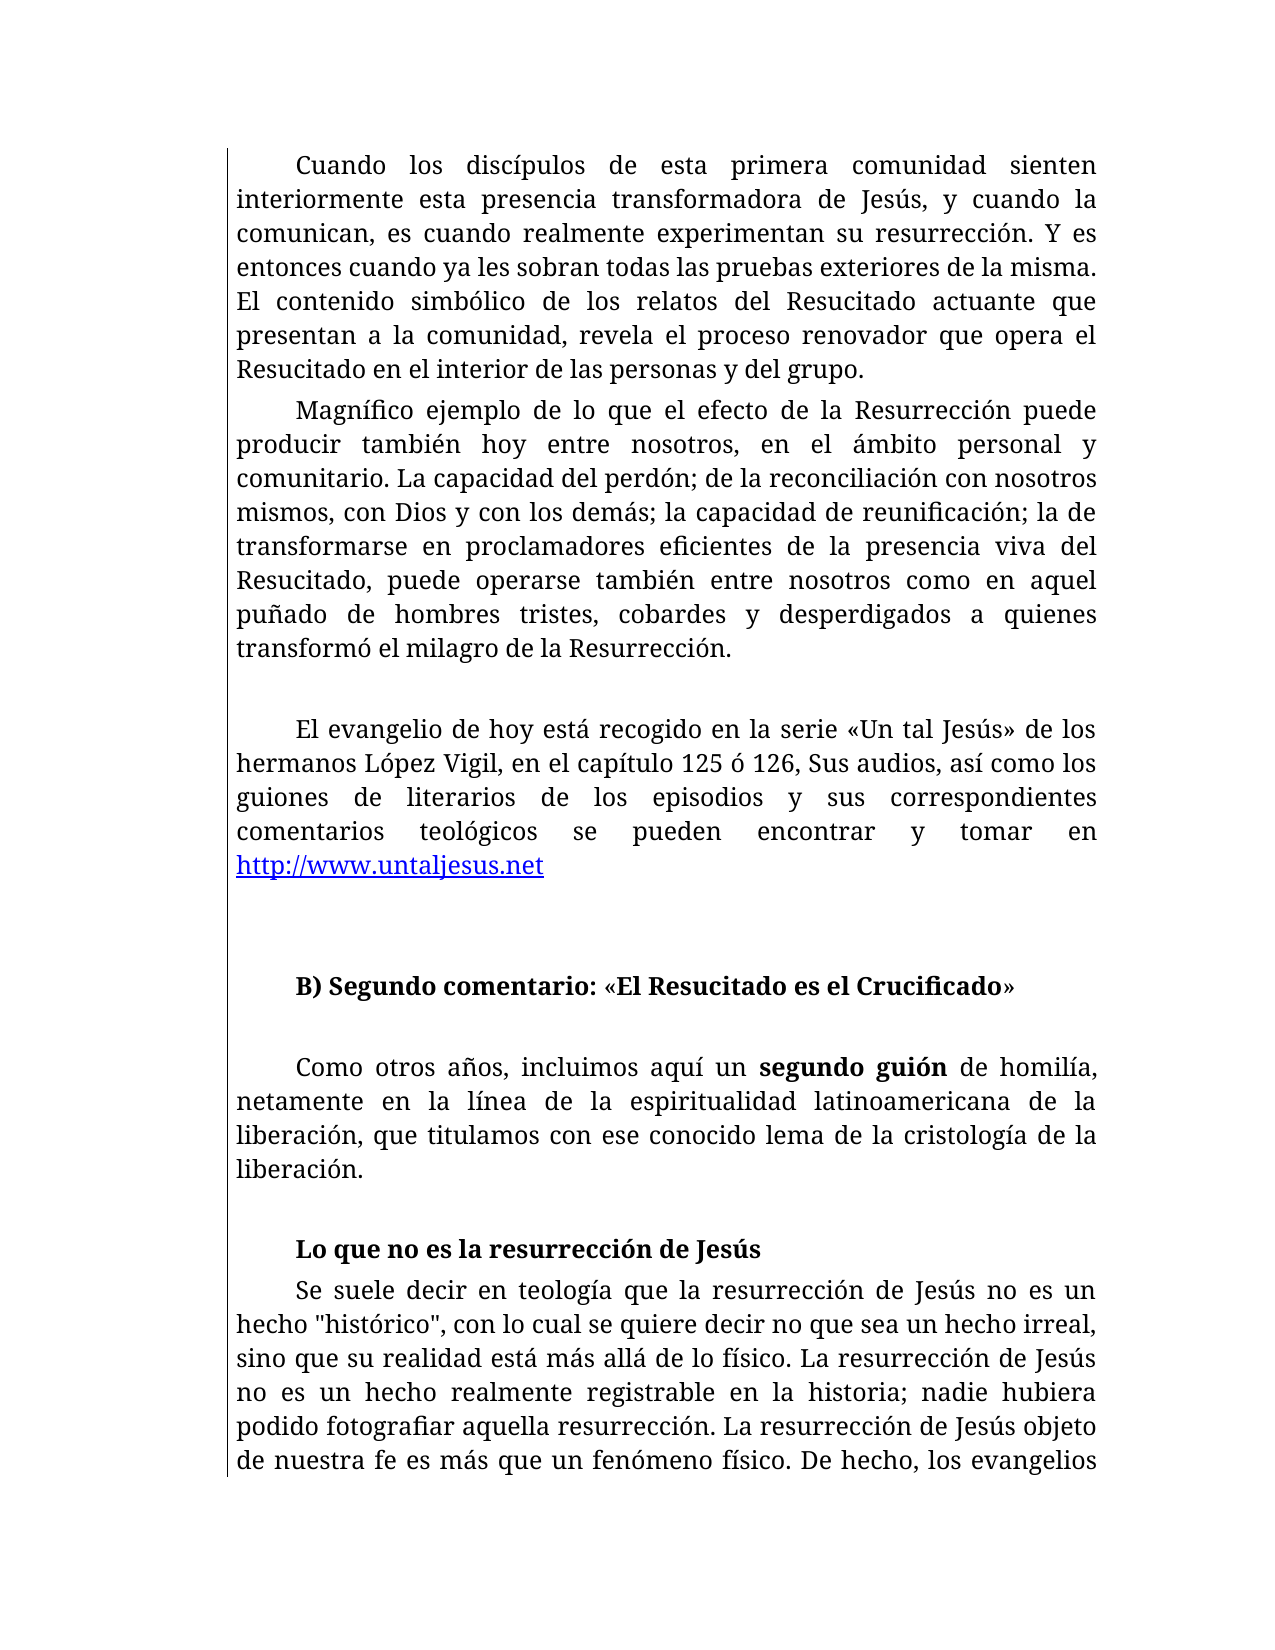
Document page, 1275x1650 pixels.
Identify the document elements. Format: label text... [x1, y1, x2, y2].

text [228, 1272, 1098, 1477]
text B) Segundo comentario: «El Resucitado es el Crucificado» [228, 968, 1098, 1003]
text Como otros años, incluimos aquí un segundo guión de homilía, netamente en la línea de la espiritualidad latinoamericana de la liberación, que titulamos con ese conocido lema de la cristología de la liberación. [228, 1049, 1098, 1185]
text Cuando los discípulos de esta primera comunidad sienten interiormente esta presencia transformadora de Jesús, y cuando la comunican, es cuando realmente experimentan su resurrección. Y es entonces cuando ya les sobran todas las pruebas exteriores de la misma. El contenido simbólico de los relatos del Resucitado actuante que presentan a la comunidad, revela el proceso renovador que opera el Resucitado en el interior de las personas y del grupo. [228, 148, 1098, 386]
text Magnífico ejemplo de lo que el efecto de la Resurrección puede producir también hoy entre nosotros, en el ámbito personal y comunitario. La capacidad del perdón; de la reconciliación con nosotros mismos, con Dios y con los demás; la capacidad de reunificación; la de transformarse en proclamadores eficientes de la presencia viva del Resucitado, puede operarse también entre nosotros como en aquel puñado de hombres tristes, cobardes y desperdigados a quienes transformó el milagro de la Resurrección. [228, 392, 1098, 665]
text Lo que no es la resurrección de Jesús [228, 1232, 1098, 1266]
text El evangelio de hoy está recogido en la serie «Un tal Jesús» de los hermanos López Vigil, en el capítulo 125 ó 126, Sus audios, así como los guiones de literarios de los episodios y sus correspondientes comentarios teológicos se pueden encontrar y tomar en http://www.untaljesus.net [228, 711, 1098, 882]
